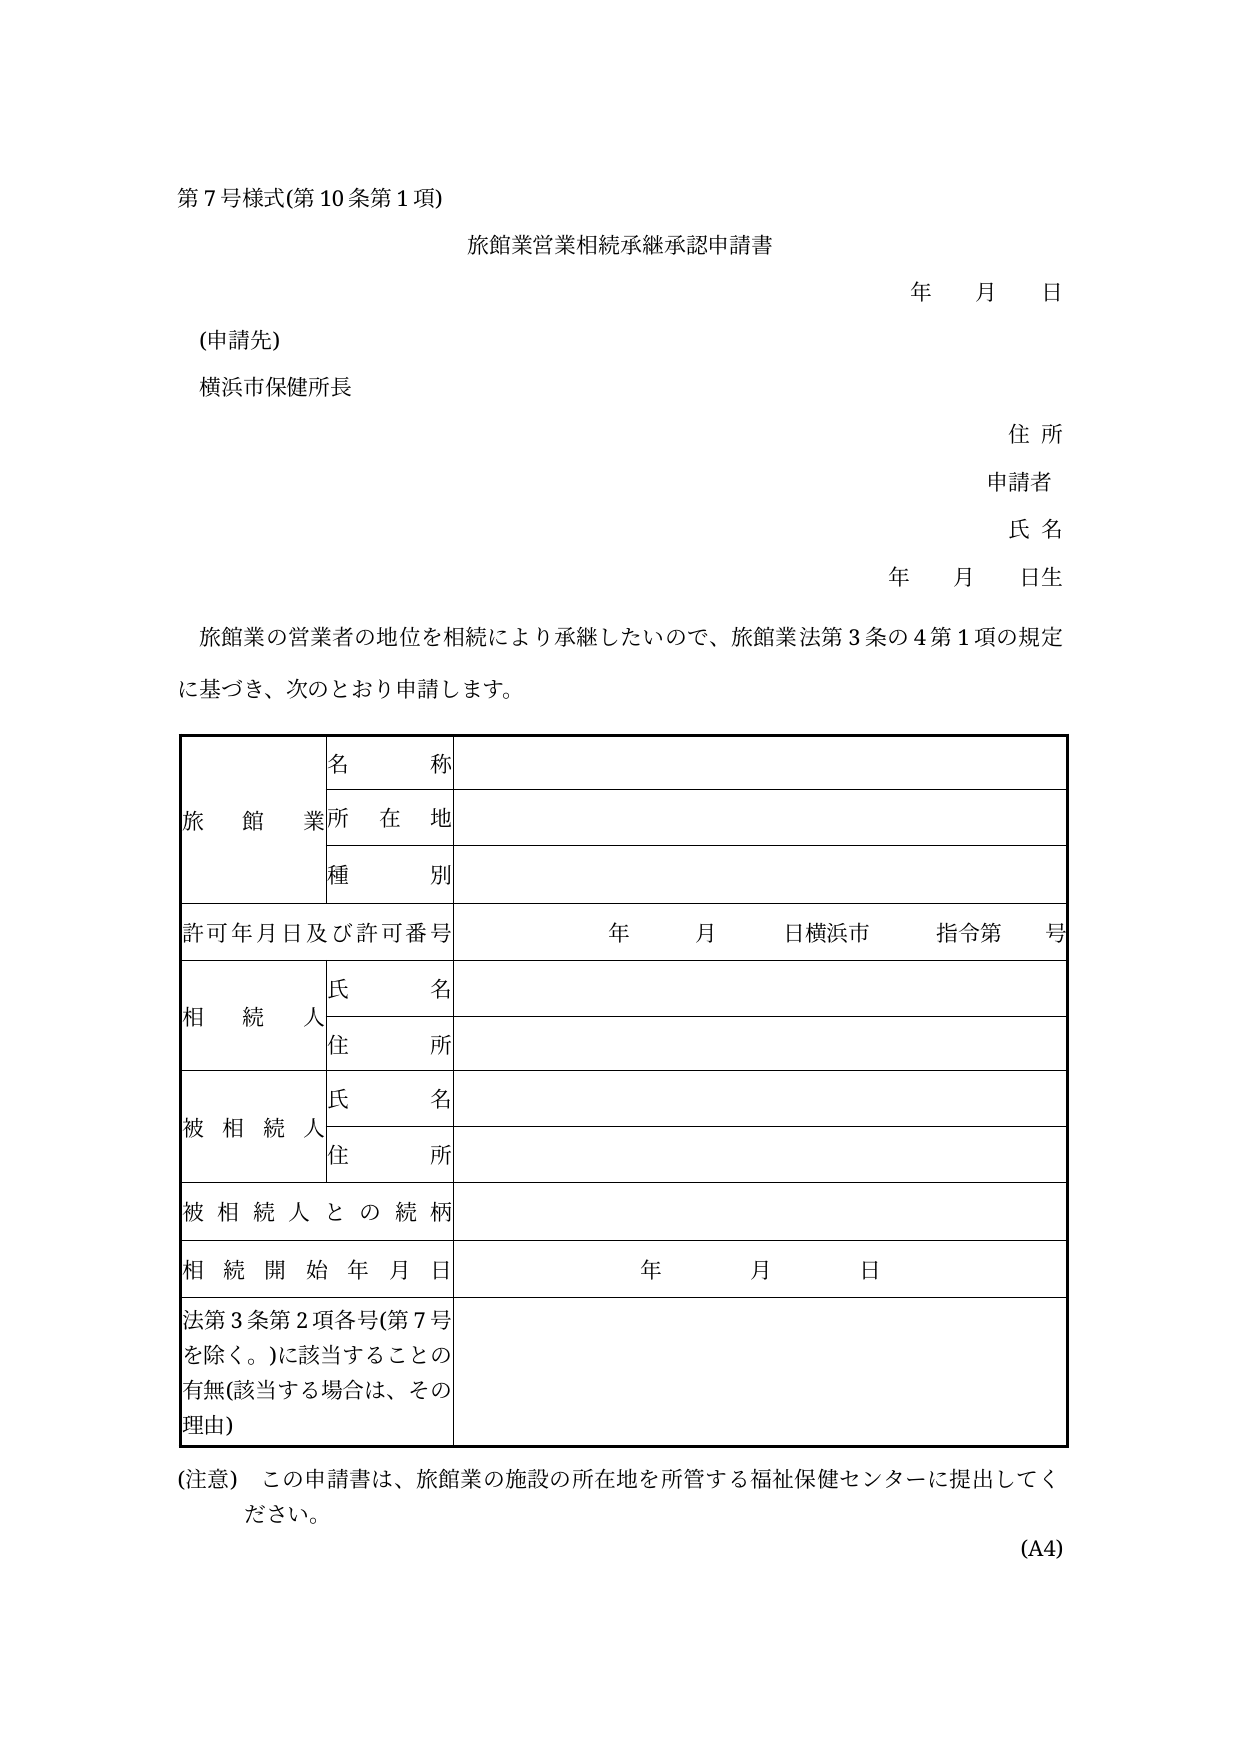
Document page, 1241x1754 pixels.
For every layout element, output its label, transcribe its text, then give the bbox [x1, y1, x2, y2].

table_cell [454, 846, 1066, 903]
text (A4) [177, 1531, 1063, 1565]
text (申請先) [177, 321, 1063, 356]
table_cell 住所 [327, 1127, 453, 1182]
table_header [454, 737, 1066, 789]
text 年 月 日 [177, 274, 1063, 309]
text 旅館業営業相続承継承認申請書 [177, 226, 1063, 261]
table_cell [454, 790, 1066, 845]
text 第7号様式(第10条第1項) [177, 179, 1063, 214]
table_cell [454, 1017, 1066, 1070]
text 旅館業の営業者の地位を相続により承継したいので、旅館業法第3条の4第1項の規定に基づき、次のとおり申請します。 [177, 618, 1063, 705]
table_cell [454, 1298, 1066, 1445]
table_cell 相続人 [182, 961, 326, 1070]
text 年 月 日生 [177, 558, 1063, 593]
table_cell 相続開始年月日 [182, 1241, 453, 1297]
table_header 旅館業 [182, 737, 326, 903]
table_cell [454, 1071, 1066, 1126]
table_cell 種別 [327, 846, 453, 903]
table_cell 氏名 [327, 1071, 453, 1126]
table_cell [454, 961, 1066, 1016]
table_header 名称 [327, 737, 453, 789]
text (注意) この申請書は、旅館業の施設の所在地を所管する福祉保健センターに提出してください。 [177, 1461, 1063, 1531]
table_cell 年 月 日 [454, 1241, 1066, 1297]
table_cell 被相続人との続柄 [182, 1183, 453, 1240]
table_cell 所在地 [327, 790, 453, 845]
table_cell 氏名 [327, 961, 453, 1016]
table_cell 住所 [327, 1017, 453, 1070]
table_cell 許可年月日及び許可番号 [182, 904, 453, 960]
text 横浜市保健所長 [177, 369, 1063, 403]
text 氏名 [177, 511, 1063, 546]
table_cell 年 月 日横浜市 指令第 号 [454, 904, 1066, 960]
table_cell [454, 1127, 1066, 1182]
table_cell 被相続人 [182, 1071, 326, 1182]
text 住所 [177, 416, 1063, 451]
text 申請者 [177, 463, 1063, 498]
table_cell 法第3条第2項各号(第7号を除く。)に該当することの有無(該当する場合は、その理由) [182, 1298, 453, 1445]
table_cell [454, 1183, 1066, 1240]
